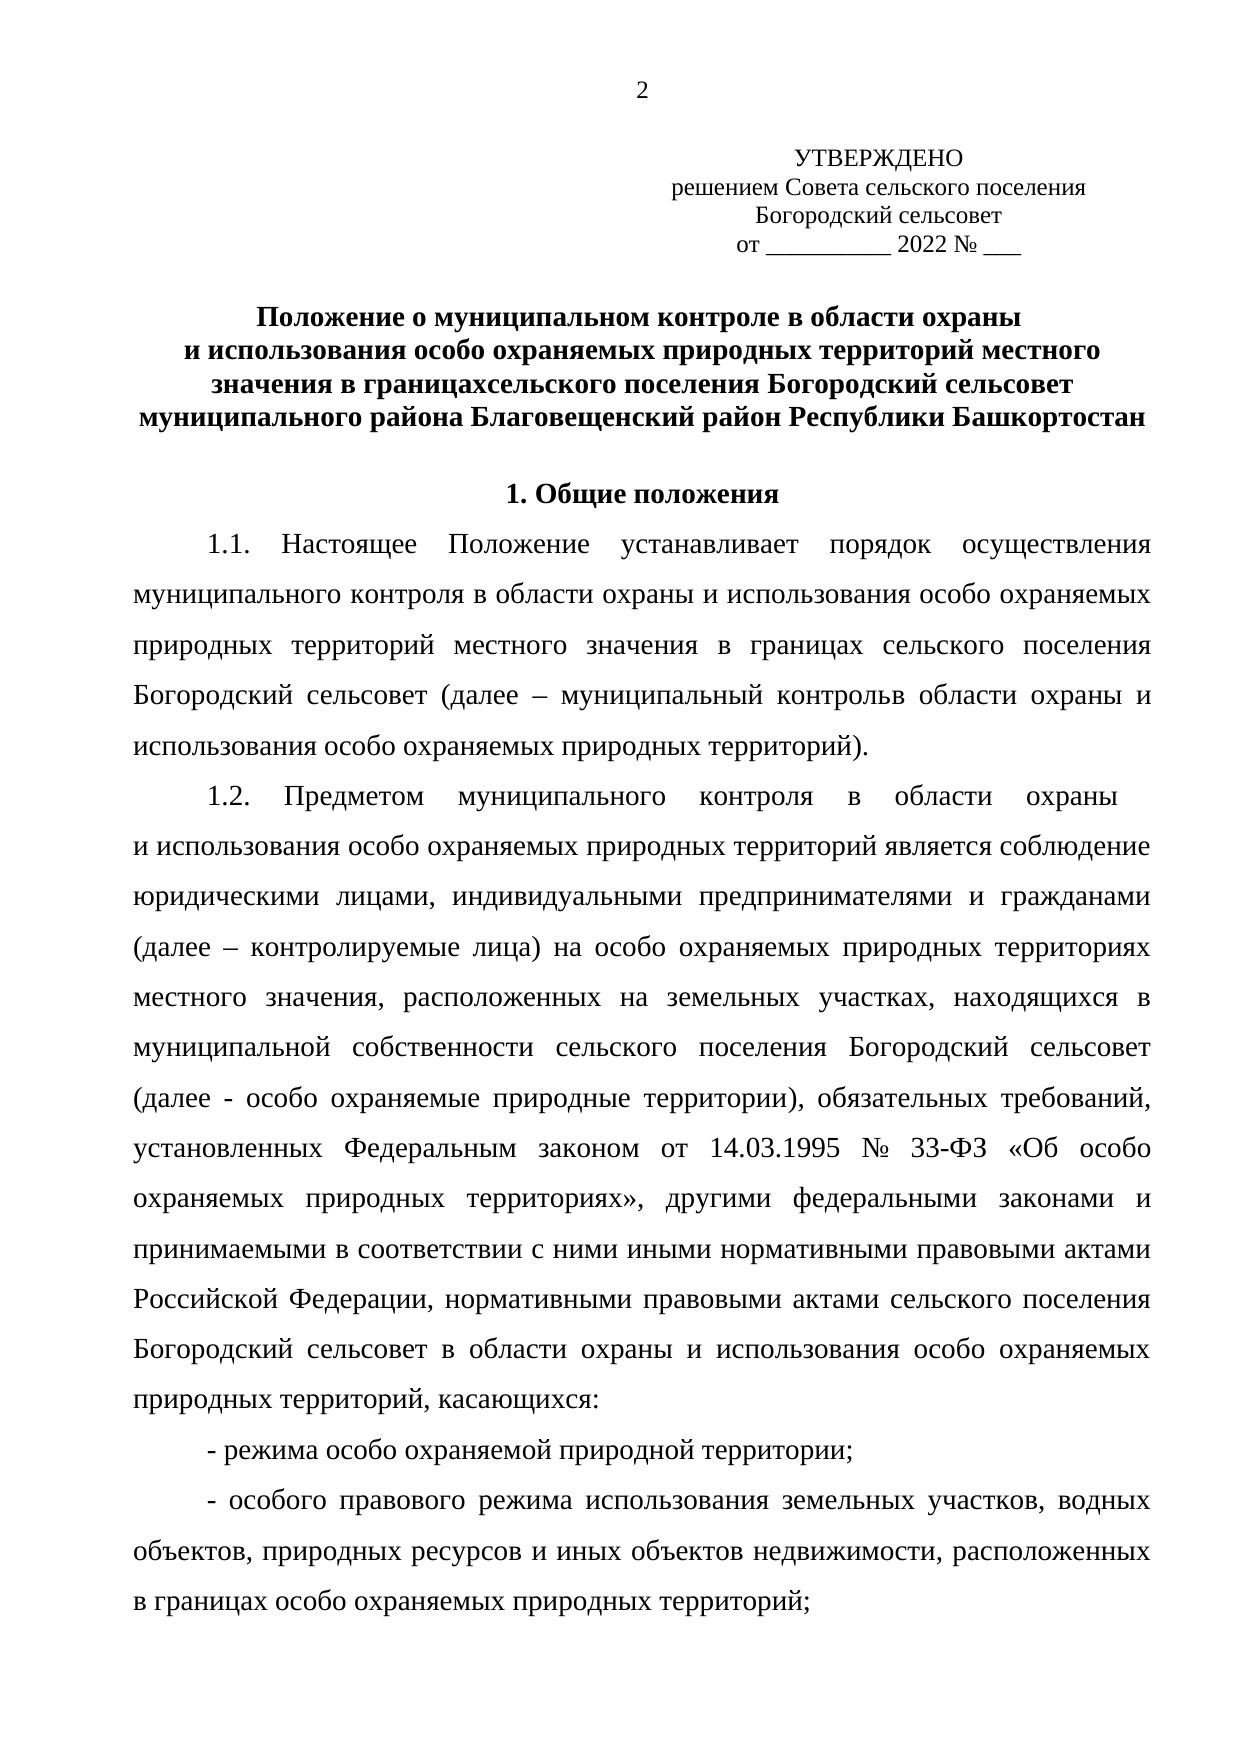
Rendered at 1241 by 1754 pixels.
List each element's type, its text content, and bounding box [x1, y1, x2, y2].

text Богородский сельсовет [605, 201, 1152, 229]
text Положение о муниципальном контроле в области охраны и использования особо охраняемых природных территорий местного значения в границахсельского поселения Богородский сельсовет муниципального района Благовещенский район Республики Башкортостан [133, 299, 1152, 433]
text решением Совета сельского поселения [605, 172, 1152, 201]
text УТВЕРЖДЕНО [605, 143, 1152, 172]
text - особого правового режима использования земельных участков, водных объектов, природных ресурсов и иных объектов недвижимости, расположенных в границах особо охраняемых природных территорий; [133, 1482, 1152, 1616]
text 1. Общие положения [133, 476, 1152, 509]
text 1.2. Предметом муниципального контроля в области охраны и использования особо охраняемых природных территорий является соблюдение юридическими лицами, индивидуальными предпринимателями и гражданами (далее – контролируемые лица) на особо охраняемых природных территориях местного значения, расположенных на земельных участках, находящихся в муниципальной собственности сельского поселения Богородский сельсовет (далее - особо охраняемые природные территории), обязательных требований, установленных Федеральным законом от 14.03.1995 № 33-ФЗ «Об особо охраняемых природных территориях», другими федеральными законами и принимаемыми в соответствии с ними иными нормативными правовыми актами Российской Федерации, нормативными правовыми актами сельского поселения Богородский сельсовет в области охраны и использования особо охраняемых природных территорий, касающихся: [133, 778, 1152, 1415]
text - режима особо охраняемой природной территории; [133, 1432, 1152, 1466]
text 1.1. Настоящее Положение устанавливает порядок осуществления муниципального контроля в области охраны и использования особо охраняемых природных территорий местного значения в границах сельского поселения Богородский сельсовет (далее – муниципальный контрольв области охраны и использования особо охраняемых природных территорий). [133, 526, 1152, 761]
text от __________ 2022 № ___ [605, 229, 1152, 258]
